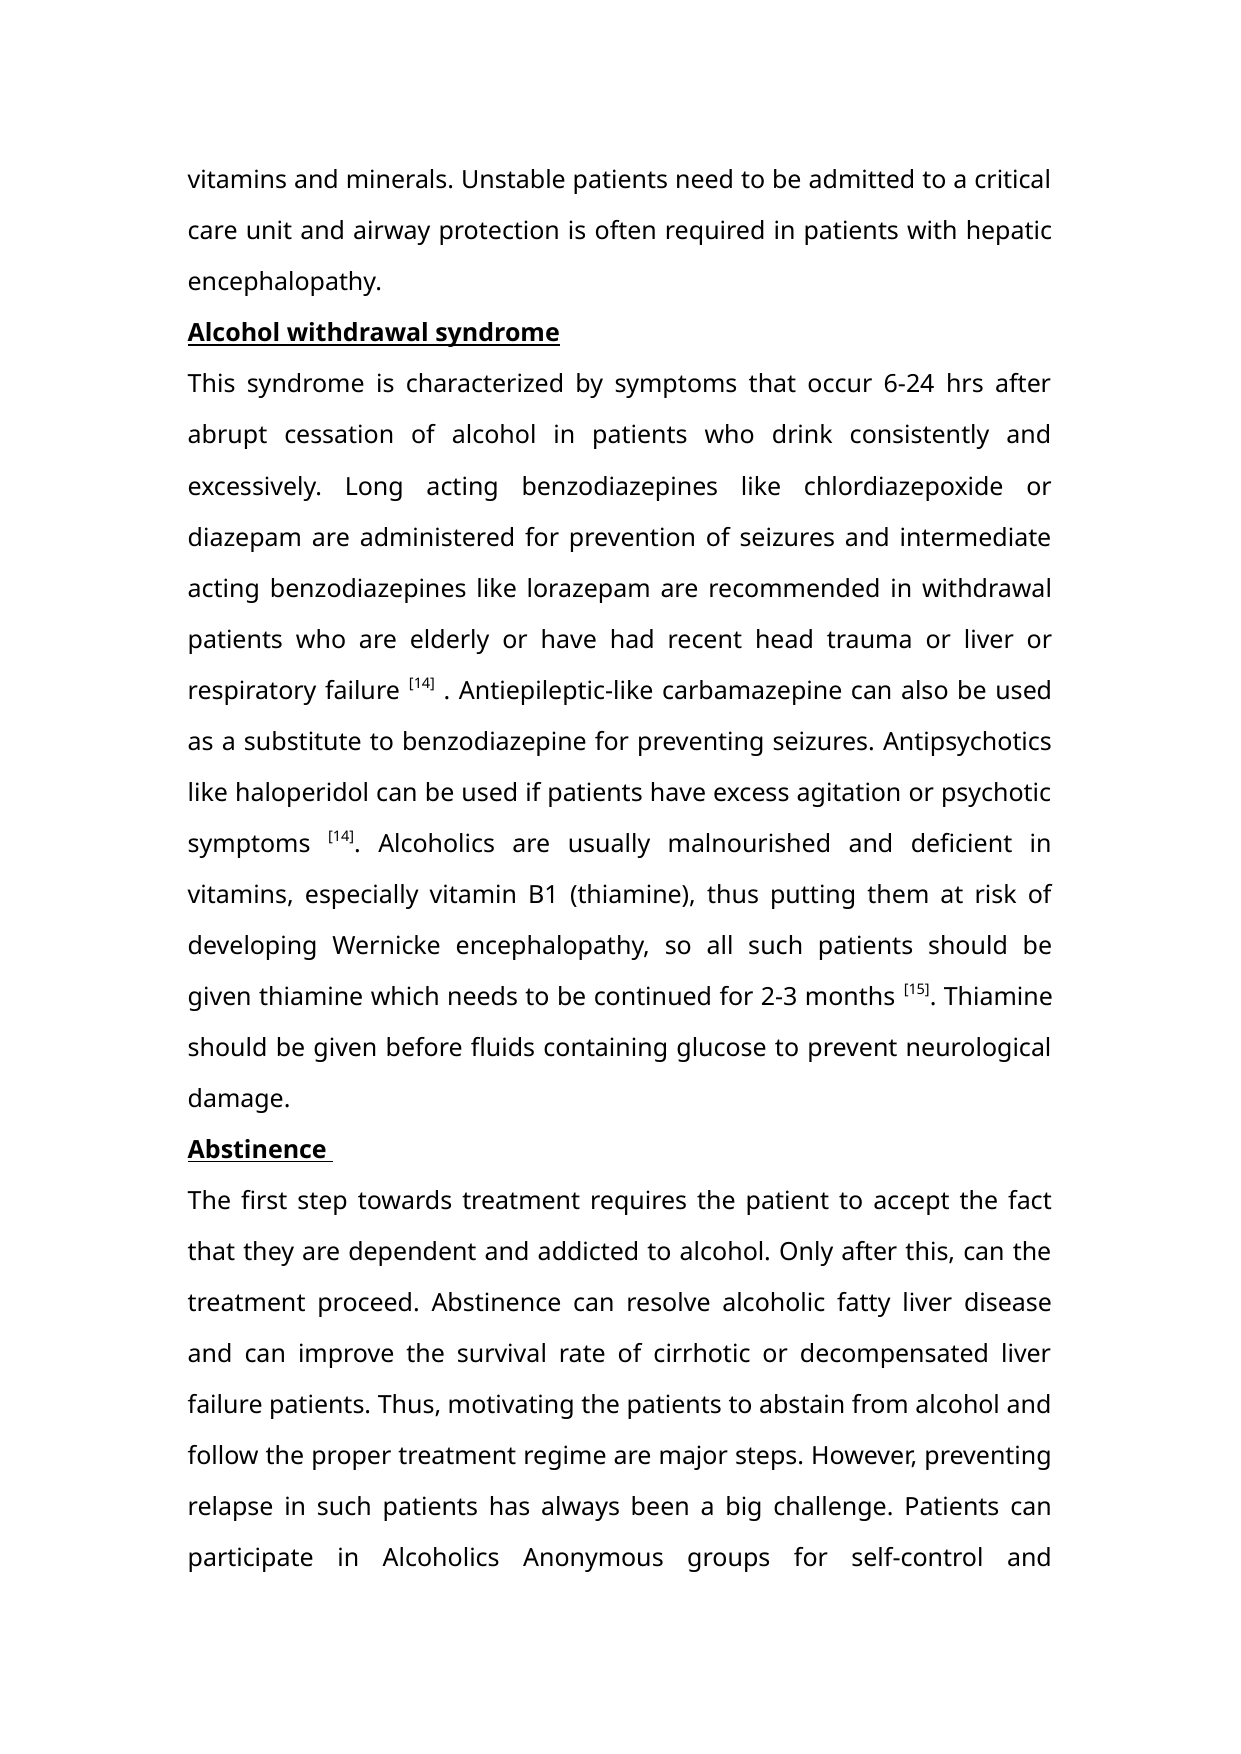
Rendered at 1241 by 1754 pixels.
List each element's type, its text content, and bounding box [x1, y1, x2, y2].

text Alcohol withdrawal syndrome [187, 315, 1053, 349]
text This syndrome is characterized by symptoms that occur 6-24 hrs after abrupt cessation of alcohol in patients who drink consistently and excessively. Long acting benzodiazepines like chlordiazepoxide or diazepam are administered for prevention of seizures and intermediate acting benzodiazepines like lorazepam are recommended in withdrawal patients who are elderly or have had recent head trauma or liver or respiratory failure [14] . Antiepileptic-like carbamazepine can also be used as a substitute to benzodiazepine for preventing seizures. Antipsychotics like haloperidol can be used if patients have excess agitation or psychotic symptoms [14]. Alcoholics are usually malnourished and deficient in vitamins, especially vitamin B1 (thiamine), thus putting them at risk of developing Wernicke encephalopathy, so all such patients should be given thiamine which needs to be continued for 2-3 months [15]. Thiamine should be given before fluids containing glucose to prevent neurological damage. [187, 366, 1053, 1115]
text Abstinence [187, 1132, 1053, 1166]
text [187, 162, 1053, 298]
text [187, 1183, 1053, 1574]
